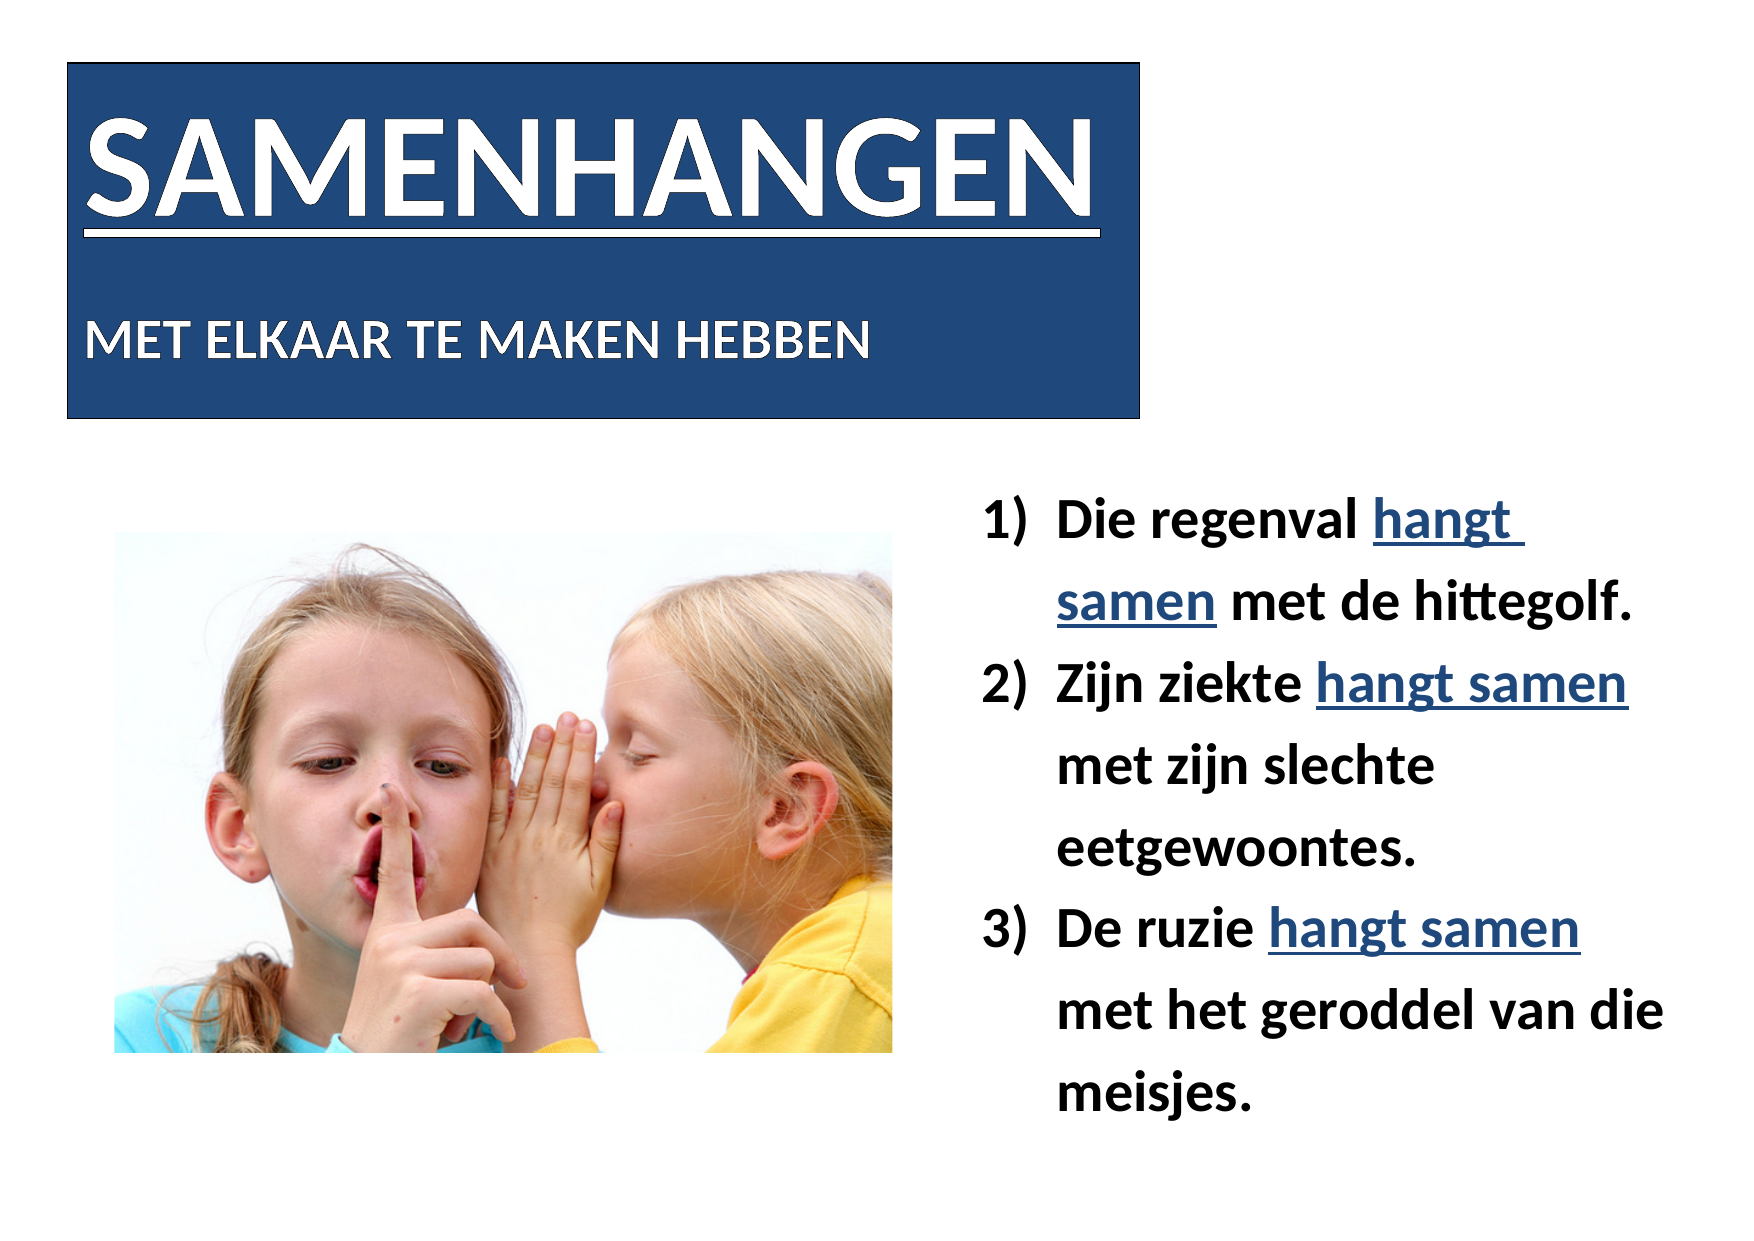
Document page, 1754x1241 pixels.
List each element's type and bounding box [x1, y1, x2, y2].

picture [114, 532, 893, 1053]
